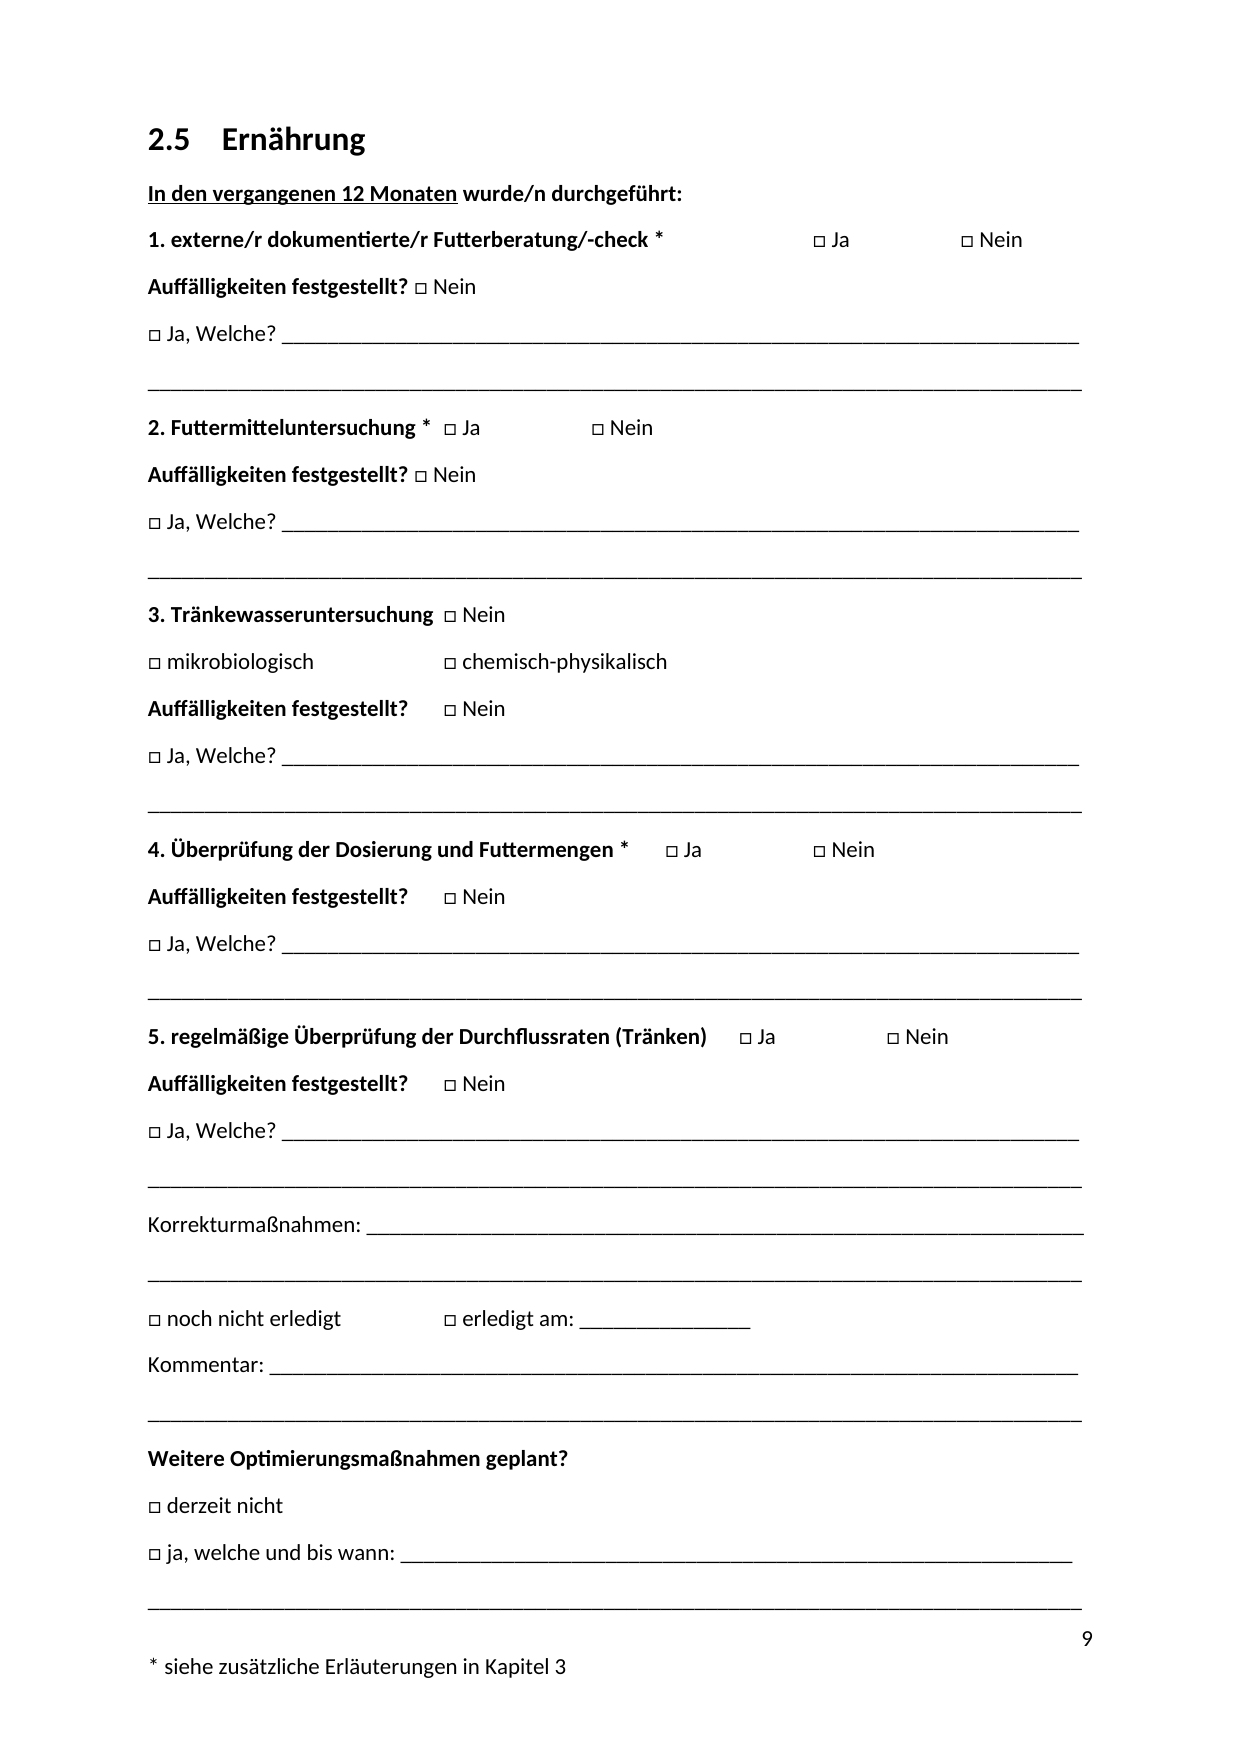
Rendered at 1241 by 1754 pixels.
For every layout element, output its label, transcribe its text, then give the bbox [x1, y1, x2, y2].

text □ Ja, Welche? ______________________________________________________________________ [148, 319, 1092, 347]
text 4. Überprüfung der Dosierung und Futtermengen * □ Ja □ Nein [148, 835, 1092, 863]
text 2. Futtermitteluntersuchung * □ Ja □ Nein [148, 413, 1092, 441]
text □ Ja, Welche? ______________________________________________________________________ [148, 507, 1092, 535]
text __________________________________________________________________________________ [148, 1397, 1092, 1426]
text □ Ja, Welche? ______________________________________________________________________ [148, 741, 1092, 769]
text Weitere Optimierungsmaßnahmen geplant? [148, 1444, 1092, 1472]
text □ mikrobiologisch □ chemisch-physikalisch [148, 647, 1092, 676]
text Kommentar: _______________________________________________________________________ [148, 1351, 1092, 1379]
text □ noch nicht erledigt □ erledigt am: _______________ [148, 1304, 1092, 1332]
text Korrekturmaßnahmen: _______________________________________________________________ [148, 1210, 1092, 1238]
text __________________________________________________________________________________ [148, 554, 1092, 582]
text __________________________________________________________________________________ [148, 788, 1092, 816]
text 2.5 Ernährung [148, 118, 1092, 159]
text □ Ja, Welche? ______________________________________________________________________ [148, 929, 1092, 957]
text Auffälligkeiten festgestellt? □ Nein [148, 694, 1092, 722]
text __________________________________________________________________________________ [148, 976, 1092, 1004]
text 3. Tränkewasseruntersuchung □ Nein [148, 601, 1092, 629]
text □ Ja, Welche? ______________________________________________________________________ [148, 1116, 1092, 1144]
text Auffälligkeiten festgestellt? □ Nein [148, 460, 1092, 488]
text __________________________________________________________________________________ [148, 366, 1092, 394]
text __________________________________________________________________________________ [148, 1585, 1092, 1613]
text 1. externe/r dokumentierte/r Futterberatung/-check * □ Ja □ Nein [148, 226, 1092, 254]
text Auffälligkeiten festgestellt? □ Nein [148, 882, 1092, 910]
text 5. regelmäßige Überprüfung der Durchflussraten (Tränken) □ Ja □ Nein [148, 1022, 1092, 1051]
text In den vergangenen 12 Monaten wurde/n durchgeführt: [148, 179, 1092, 207]
text Auffälligkeiten festgestellt? □ Nein [148, 272, 1092, 301]
text □ ja, welche und bis wann: ___________________________________________________________ [148, 1538, 1092, 1566]
text __________________________________________________________________________________ [148, 1257, 1092, 1285]
text __________________________________________________________________________________ [148, 1163, 1092, 1191]
text □ derzeit nicht [148, 1491, 1092, 1519]
text Auffälligkeiten festgestellt? □ Nein [148, 1069, 1092, 1097]
